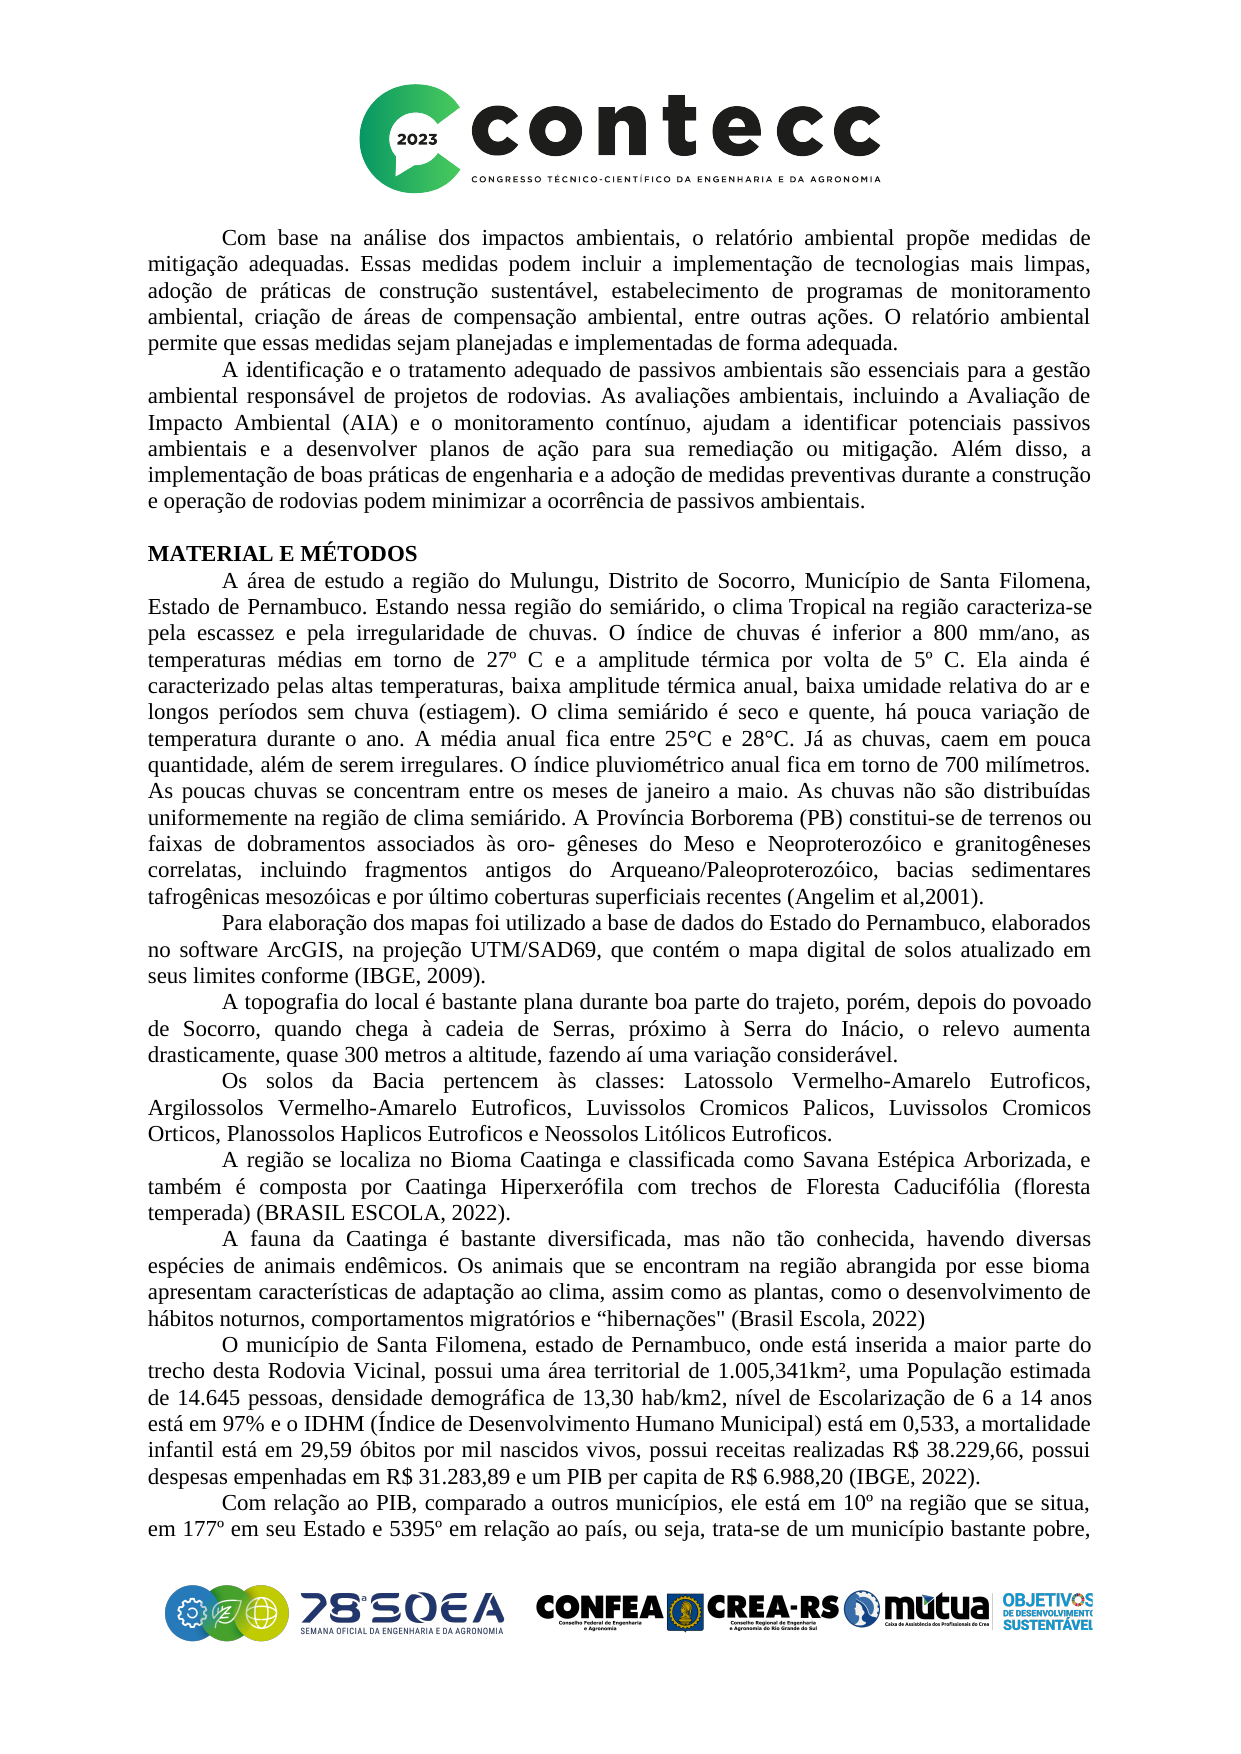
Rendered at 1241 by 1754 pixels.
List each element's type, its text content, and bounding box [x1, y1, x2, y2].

text Com base na análise dos impactos ambientais, o relatório ambiental propõe medidas de mitigação adequadas. Essas medidas podem incluir a implementação de tecnologias mais limpas, adoção de práticas de construção sustentável, estabelecimento de programas de monitoramento ambiental, criação de áreas de compensação ambiental, entre outras ações. O relatório ambiental permite que essas medidas sejam planejadas e implementadas de forma adequada. [148, 224, 1092, 356]
text A região se localiza no Bioma Caatinga e classificada como Savana Estépica Arborizada, e também é composta por Caatinga Hiperxerófila com trechos de Floresta Caducifólia (floresta temperada) (BRASIL ESCOLA, 2022). [148, 1146, 1092, 1226]
picture [158, 1573, 511, 1648]
text A topografia do local é bastante plana durante boa parte do trajeto, porém, depois do povoado de Socorro, quando chega à cadeia de Serras, próximo à Serra do Inácio, o relevo aumenta drasticamente, quase 300 metros a altitude, fazendo aí uma variação considerável. [148, 988, 1092, 1067]
text O município de Santa Filomena, estado de Pernambuco, onde está inserida a maior parte do trecho desta Rodovia Vicinal, possui uma área territorial de 1.005,341km², uma População estimada de 14.645 pessoas, densidade demográfica de 13,30 hab/km2, nível de Escolarização de 6 a 14 anos está em 97% e o IDHM (Índice de Desenvolvimento Humano Municipal) está em 0,533, a mortalidade infantil está em 29,59 óbitos por mil nascidos vivos, possui receitas realizadas R$ 38.229,66, possui despesas empenhadas em R$ 31.283,89 e um PIB per capita de R$ 6.988,20 (IBGE, 2022). [148, 1331, 1092, 1489]
picture [521, 1583, 1093, 1639]
text Para elaboração dos mapas foi utilizado a base de dados do Estado do Pernambuco, elaborados no software ArcGIS, na projeção UTM/SAD69, que contém o mapa digital de solos atualizado em seus limites conforme (IBGE, 2009). [148, 909, 1092, 988]
text A área de estudo a região do Mulungu, Distrito de Socorro, Município de Santa Filomena, Estado de Pernambuco. Estando nessa região do semiárido, o clima Tropical na região caracteriza-se pela escassez e pela irregularidade de chuvas. O índice de chuvas é inferior a 800 mm/ano, as temperaturas médias em torno de 27º C e a amplitude térmica por volta de 5º C. Ela ainda é caracterizado pelas altas temperaturas, baixa amplitude térmica anual, baixa umidade relativa do ar e longos períodos sem chuva (estiagem). O clima semiárido é seco e quente, há pouca variação de temperatura durante o ano. A média anual fica entre 25°C e 28°C. Já as chuvas, caem em pouca quantidade, além de serem irregulares. O índice pluviométrico anual fica em torno de 700 milímetros. As poucas chuvas se concentram entre os meses de janeiro a maio. As chuvas não são distribuídas uniformemente na região de clima semiárido. A Província Borborema (PB) constitui-se de terrenos ou faixas de dobramentos associados às oro- gêneses do Meso e Neoproterozóico e granitogêneses correlatas, incluindo fragmentos antigos do Arqueano/Paleoproterozóico, bacias sedimentares tafrogênicas mesozóicas e por último coberturas superficiais recentes (Angelim et al,2001). [148, 567, 1092, 909]
text A identificação e o tratamento adequado de passivos ambientais são essenciais para a gestão ambiental responsável de projetos de rodovias. As avaliações ambientais, incluindo a Avaliação de Impacto Ambiental (AIA) e o monitoramento contínuo, ajudam a identificar potenciais passivos ambientais e a desenvolver planos de ação para sua remediação ou mitigação. Além disso, a implementação de boas práticas de engenharia e a adoção de medidas preventivas durante a construção e operação de rodovias podem minimizar a ocorrência de passivos ambientais. [148, 356, 1092, 514]
text A fauna da Caatinga é bastante diversificada, mas não tão conhecida, havendo diversas espécies de animais endêmicos. Os animais que se encontram na região abrangida por esse bioma apresentam características de adaptação ao clima, assim como as plantas, como o desenvolvimento de hábitos noturnos, comportamentos migratórios e “hibernações" (Brasil Escola, 2022) [148, 1226, 1092, 1331]
text MATERIAL E MÉTODOS [148, 540, 1093, 567]
picture [322, 75, 918, 201]
text Os solos da Bacia pertencem às classes: Latossolo Vermelho-Amarelo Eutroficos, Argilossolos Vermelho-Amarelo Eutroficos, Luvissolos Cromicos Palicos, Luvissolos Cromicos Orticos, Planossolos Haplicos Eutroficos e Neossolos Litólicos Eutroficos. [148, 1067, 1092, 1146]
